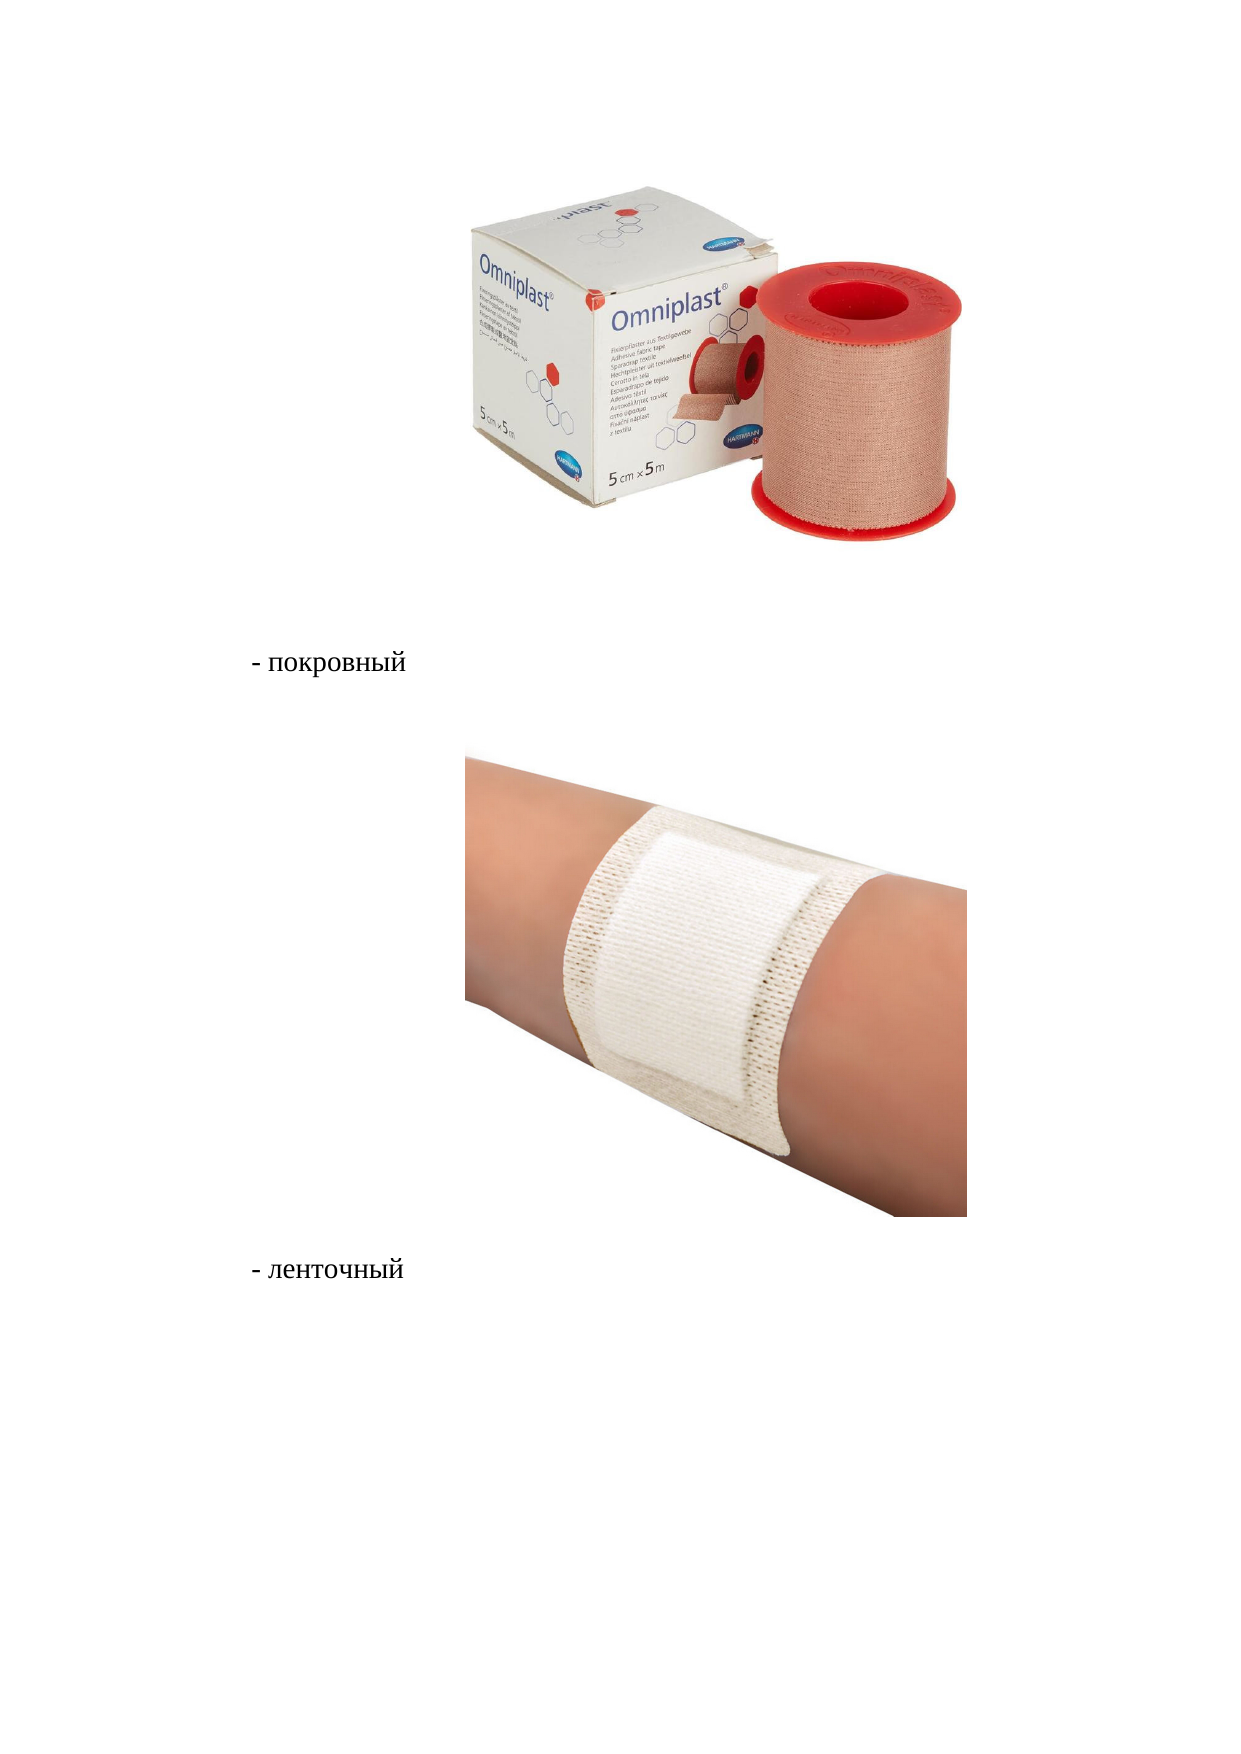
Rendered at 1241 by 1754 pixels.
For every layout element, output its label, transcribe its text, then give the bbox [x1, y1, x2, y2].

picture [465, 714, 967, 1217]
text - покровный [177, 644, 1181, 677]
picture [470, 118, 962, 609]
text - ленточный [177, 1251, 1181, 1285]
